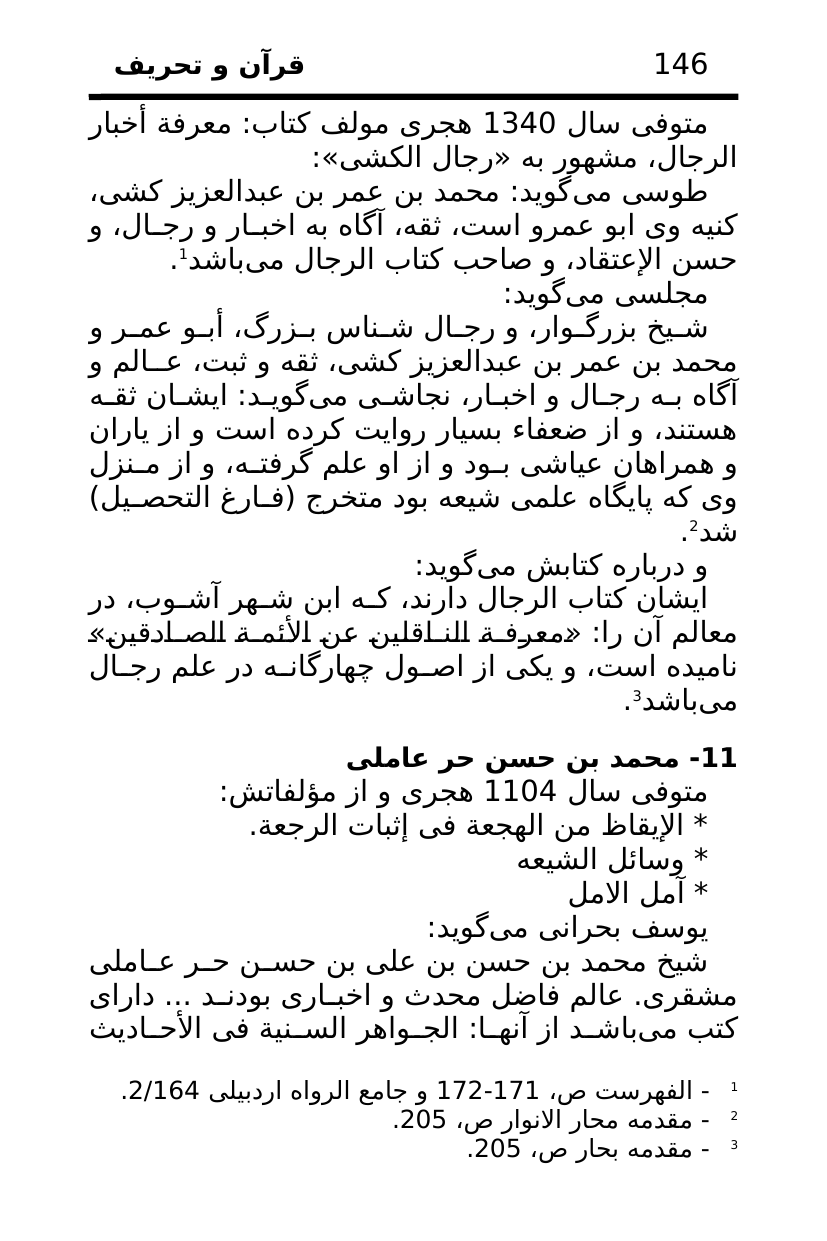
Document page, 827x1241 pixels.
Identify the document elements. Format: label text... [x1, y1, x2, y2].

title 11- محمد بن حسن حر عاملی [89, 743, 738, 774]
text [89, 944, 738, 1046]
text * آمل الامل [89, 876, 738, 910]
text طوسی می‌گوید: محمد بن عمر بن عبدالعزیز کشی، کنیه وی ابو عمرو است، ثقه، آگاه به اخبار و رجال، و حسن الإعتقاد، و صاحب کتاب الرجال می‌باشد. [89, 174, 738, 276]
text مجلسی می‌گوید: [89, 276, 738, 310]
text * وسائل الشیعه [89, 842, 738, 876]
text متوفی سال 1104 هجری و از مؤلفاتش: [89, 774, 738, 808]
text متوفی سال 1340 هجری مولف کتاب: معرفة أخبار الرجال، مشهور به «رجال الکشی»: [89, 106, 738, 174]
text ایشان کتاب الرجال دارند، که ابن شهر آشوب، در معالم آن را: «معرفة الناقلین عن الأئمة الصادقین» نامیده است، و یکی از اصول چهارگانه در علم رجال می‌باشد‌. [89, 582, 738, 718]
text و درباره کتابش می‌گوید: [89, 548, 738, 582]
text شیخ بزرگوار، و رجال شناس بزرگ، أبو عمر و محمد بن عمر بن عبدالعزیز کشی، ثقه و ثبت، عالم و آگاه به رجال و اخبار، نجاشی می‌گوید: ایشان ثقه هستند، و از ضعفاء بسیار روایت کرده است و از یاران و همراهان عیاشی بود و از او علم گرفته، و از منزل وی که پایگاه علمی شیعه بود متخرج (فارغ التحصیل) شد. [89, 310, 738, 548]
text یوسف بحرانی می‌گوید: [89, 910, 738, 944]
text * الإیقاظ من الهجعة فی إثبات الرجعة. [89, 808, 738, 842]
